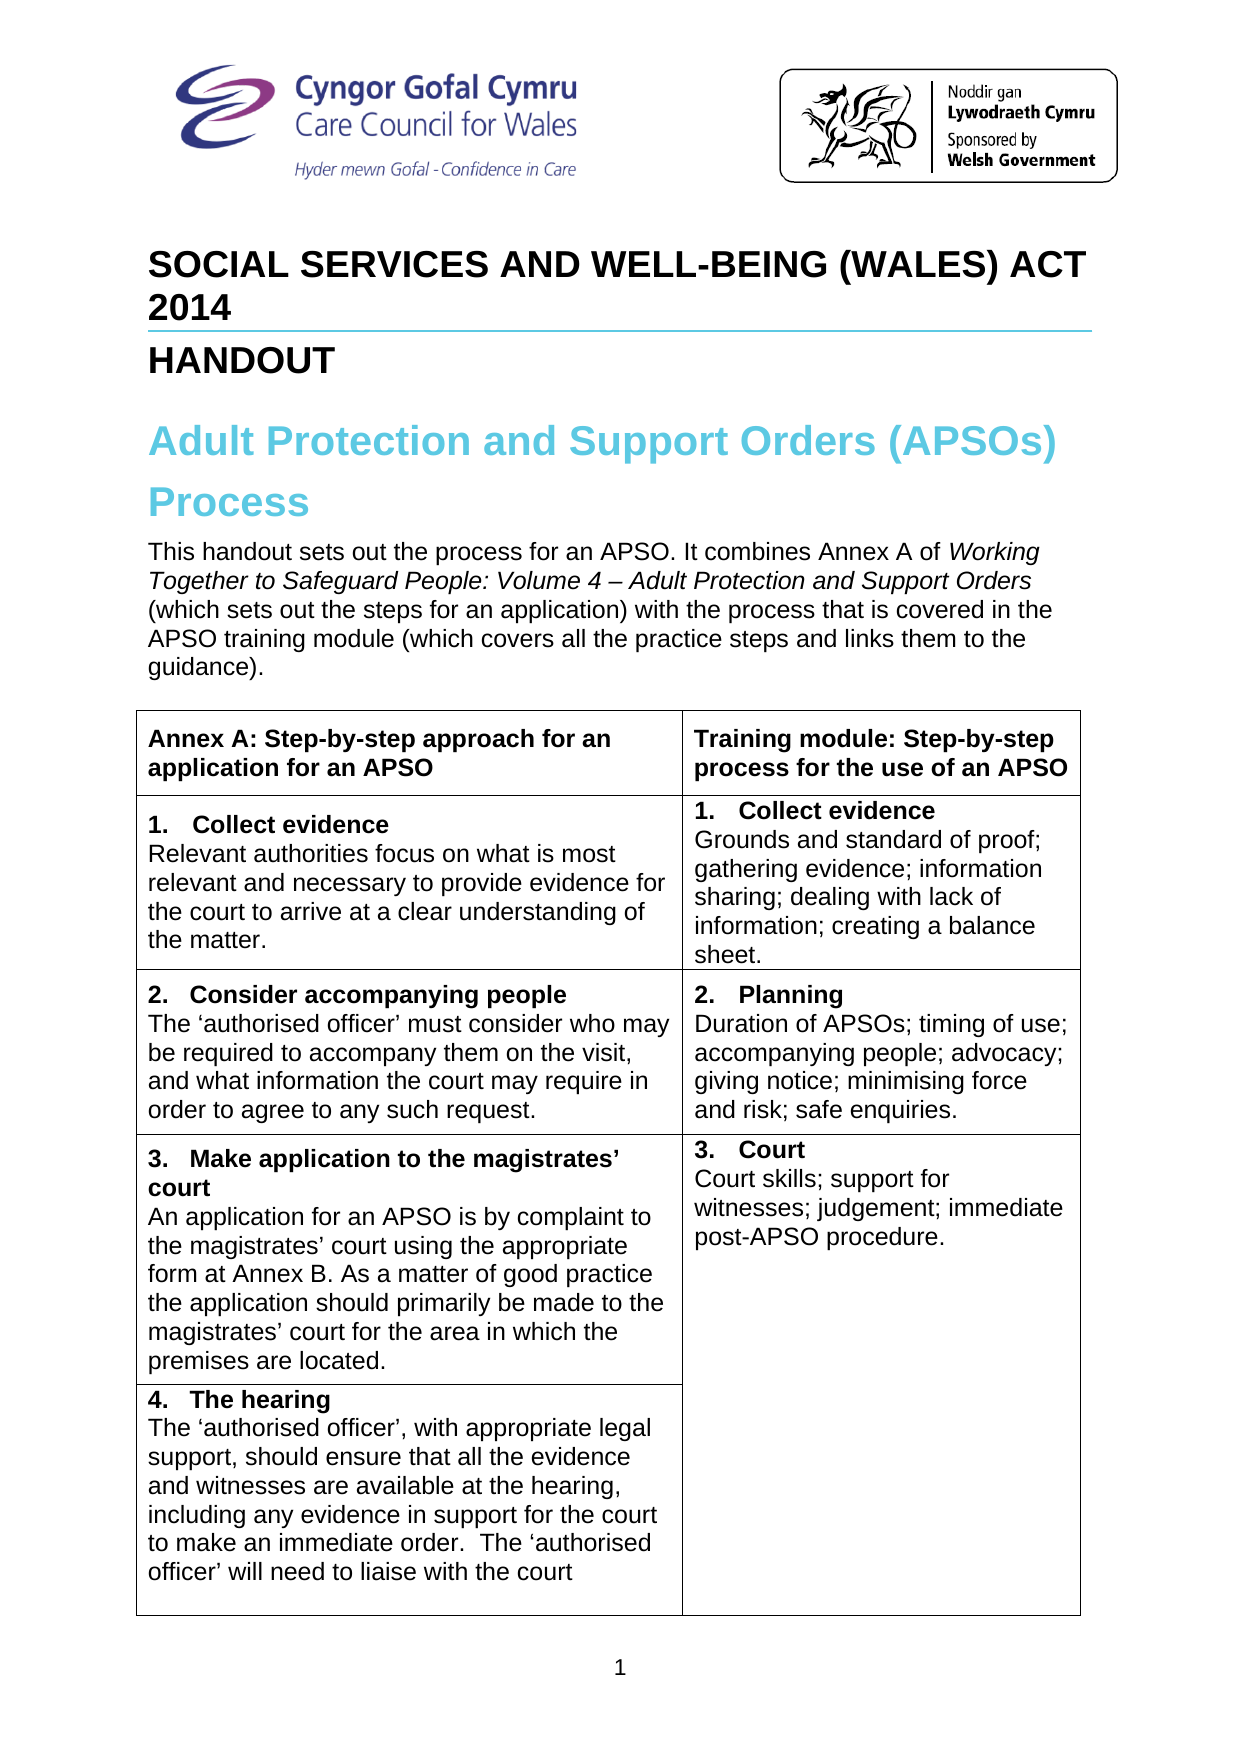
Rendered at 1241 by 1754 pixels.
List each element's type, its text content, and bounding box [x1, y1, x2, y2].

table_cell Collect evidence Grounds and standard of proof; gathering evidence; information sharing; dealing with lack of information; creating a balance sheet. [683, 796, 1080, 969]
picture [173, 63, 577, 180]
text HANDOUT [148, 338, 1092, 382]
table_cell Planning Duration of APSOs; timing of use; accompanying people; advocacy; giving notice; minimising force and risk; safe enquiries. [683, 970, 1080, 1134]
table_cell Collect evidence Relevant authorities focus on what is most relevant and necessary to provide evidence for the court to arrive at a clear understanding of the matter. [137, 796, 682, 969]
picture [771, 60, 1122, 189]
text SOCIAL SERVICES AND WELL-BEING (WALES) ACT 2014 [148, 242, 1092, 330]
table_cell 3. Make application to the magistrates’ court An application for an APSO is by complaint to the magistrates’ court using the appropriate form at Annex B. As a matter of good practice the application should primarily be made to the magistrates’ court for the area in which the premises are located. [137, 1135, 682, 1383]
table_header Annex A: Step-by-step approach for an application for an APSO [137, 711, 682, 795]
table_header Training module: Step-by-step process for the use of an APSO [683, 711, 1080, 795]
subtitle Process [148, 477, 1092, 525]
table_cell 2. Consider accompanying people The ‘authorised officer’ must consider who may be required to accompany them on the visit, and what information the court may require in order to agree to any such request. [137, 970, 682, 1134]
subtitle Adult Protection and Support Orders (APSOs) [148, 417, 1092, 464]
text This handout sets out the process for an APSO. It combines Annex A of Working Together to Safeguard People: Volume 4 – Adult Protection and Support Orders (which sets out the steps for an application) with the process that is covered in the APSO training module (which covers all the practice steps and links them to the guidance). [148, 537, 1092, 681]
table_cell Court Court skills; support for witnesses; judgement; immediate post-APSO procedure. [683, 1135, 1080, 1614]
